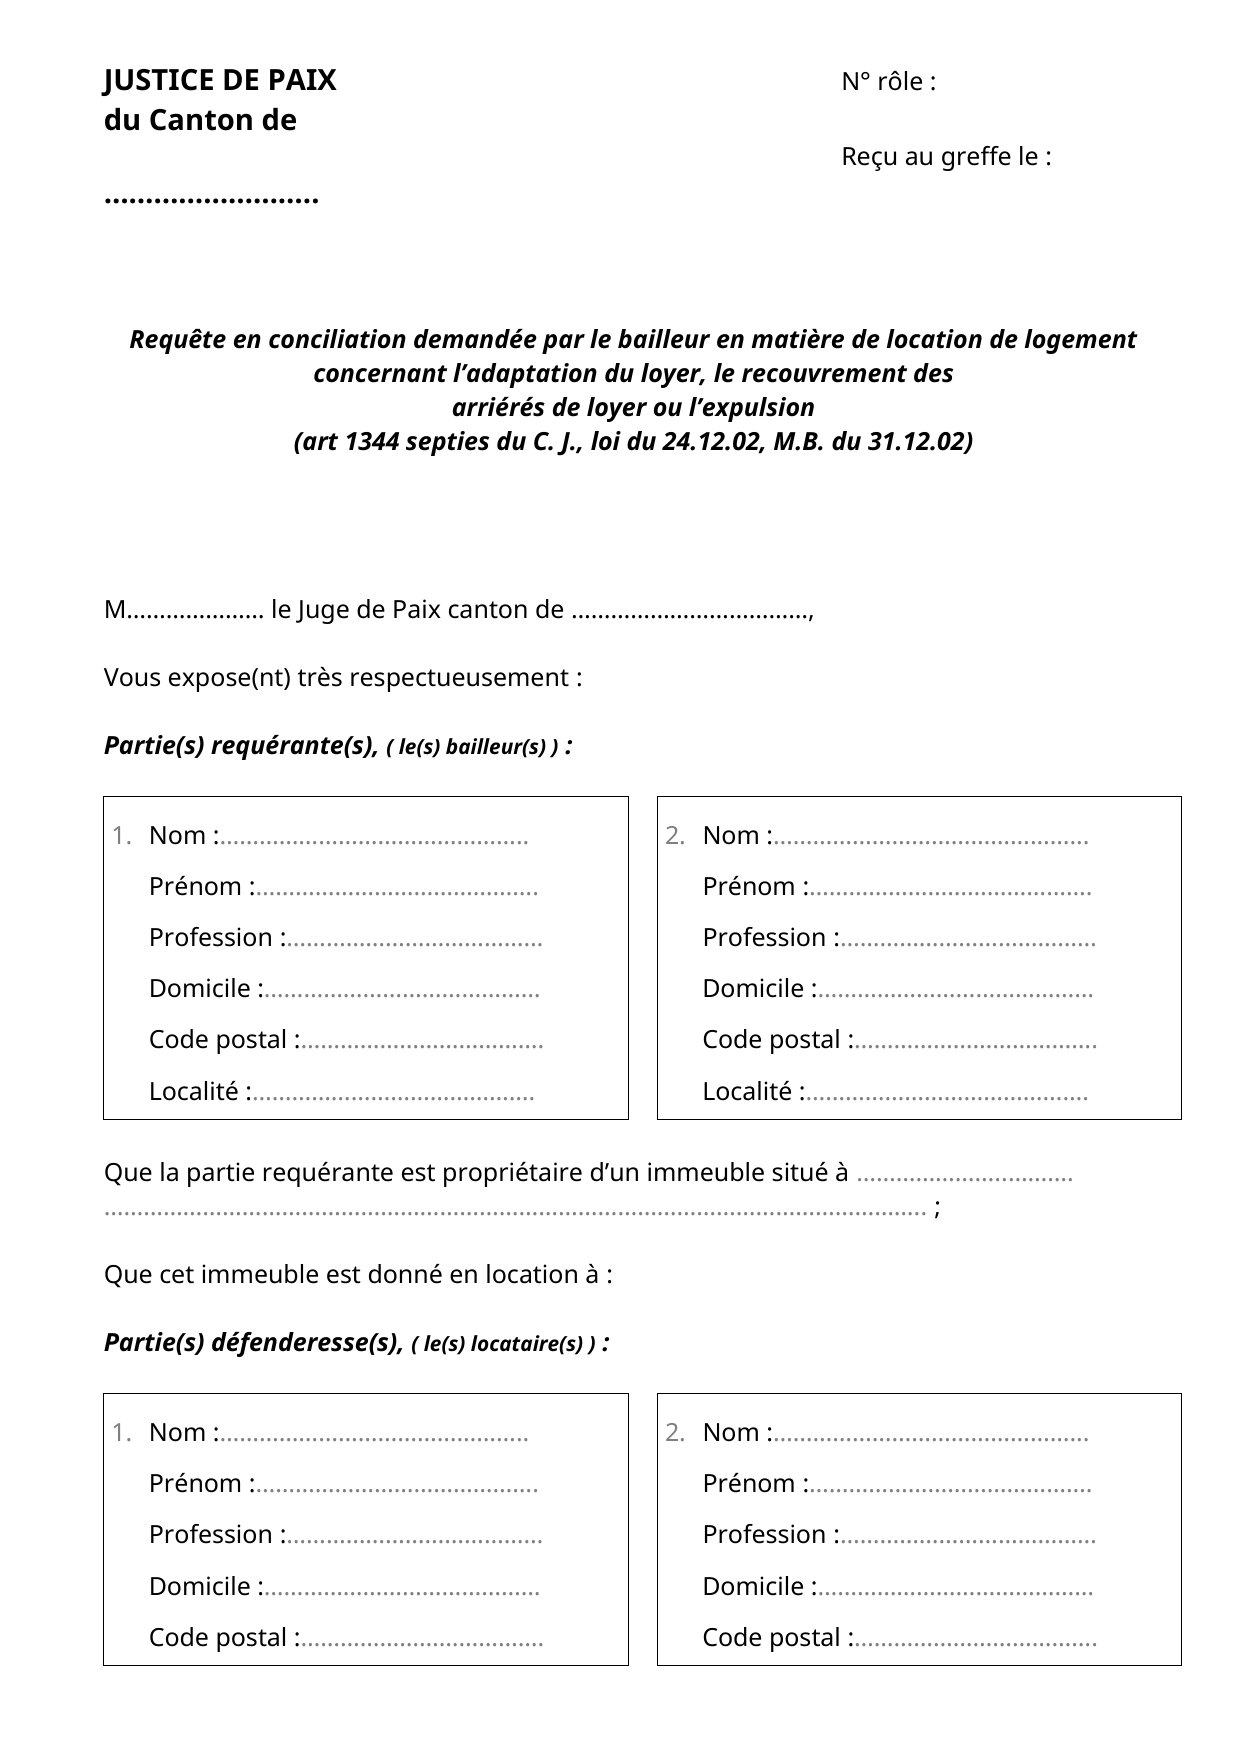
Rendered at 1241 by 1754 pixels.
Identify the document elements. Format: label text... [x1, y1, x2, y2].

subtitle …………………….. [103, 173, 1167, 212]
table_header [629, 796, 657, 1119]
text Partie(s) défenderesse(s), ( le(s) locataire(s) ) : [103, 1325, 1167, 1359]
subtitle du Canton de [103, 99, 1167, 138]
text M………………… le Juge de Paix canton de ………………………………, [103, 591, 1167, 625]
text Partie(s) requérante(s), ( le(s) bailleur(s) ) : [103, 728, 1167, 762]
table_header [658, 1394, 1181, 1665]
text …………………………………………………………………………………………………………….. ; [103, 1188, 1167, 1222]
subtitle Reçu au greffe le : [103, 138, 1167, 173]
text JUSTICE DE PAIX N° rôle : [103, 59, 1167, 99]
subtitle Requête en conciliation demandée par le bailleur en matière de location de logement concernant l’adaptation du loyer, le recouvrement des [103, 322, 1167, 390]
text Que la partie requérante est propriétaire d’un immeuble situé à …………………..………. [103, 1154, 1167, 1188]
text Vous expose(nt) très respectueusement : [103, 659, 1167, 693]
subtitle (art 1344 septies du C. J., loi du 24.12.02, M.B. du 31.12.02) [103, 424, 1167, 458]
table_header [629, 1393, 657, 1665]
subtitle arriérés de loyer ou l’expulsion [103, 390, 1167, 424]
text Que cet immeuble est donné en location à : [103, 1257, 1167, 1291]
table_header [104, 1394, 628, 1665]
